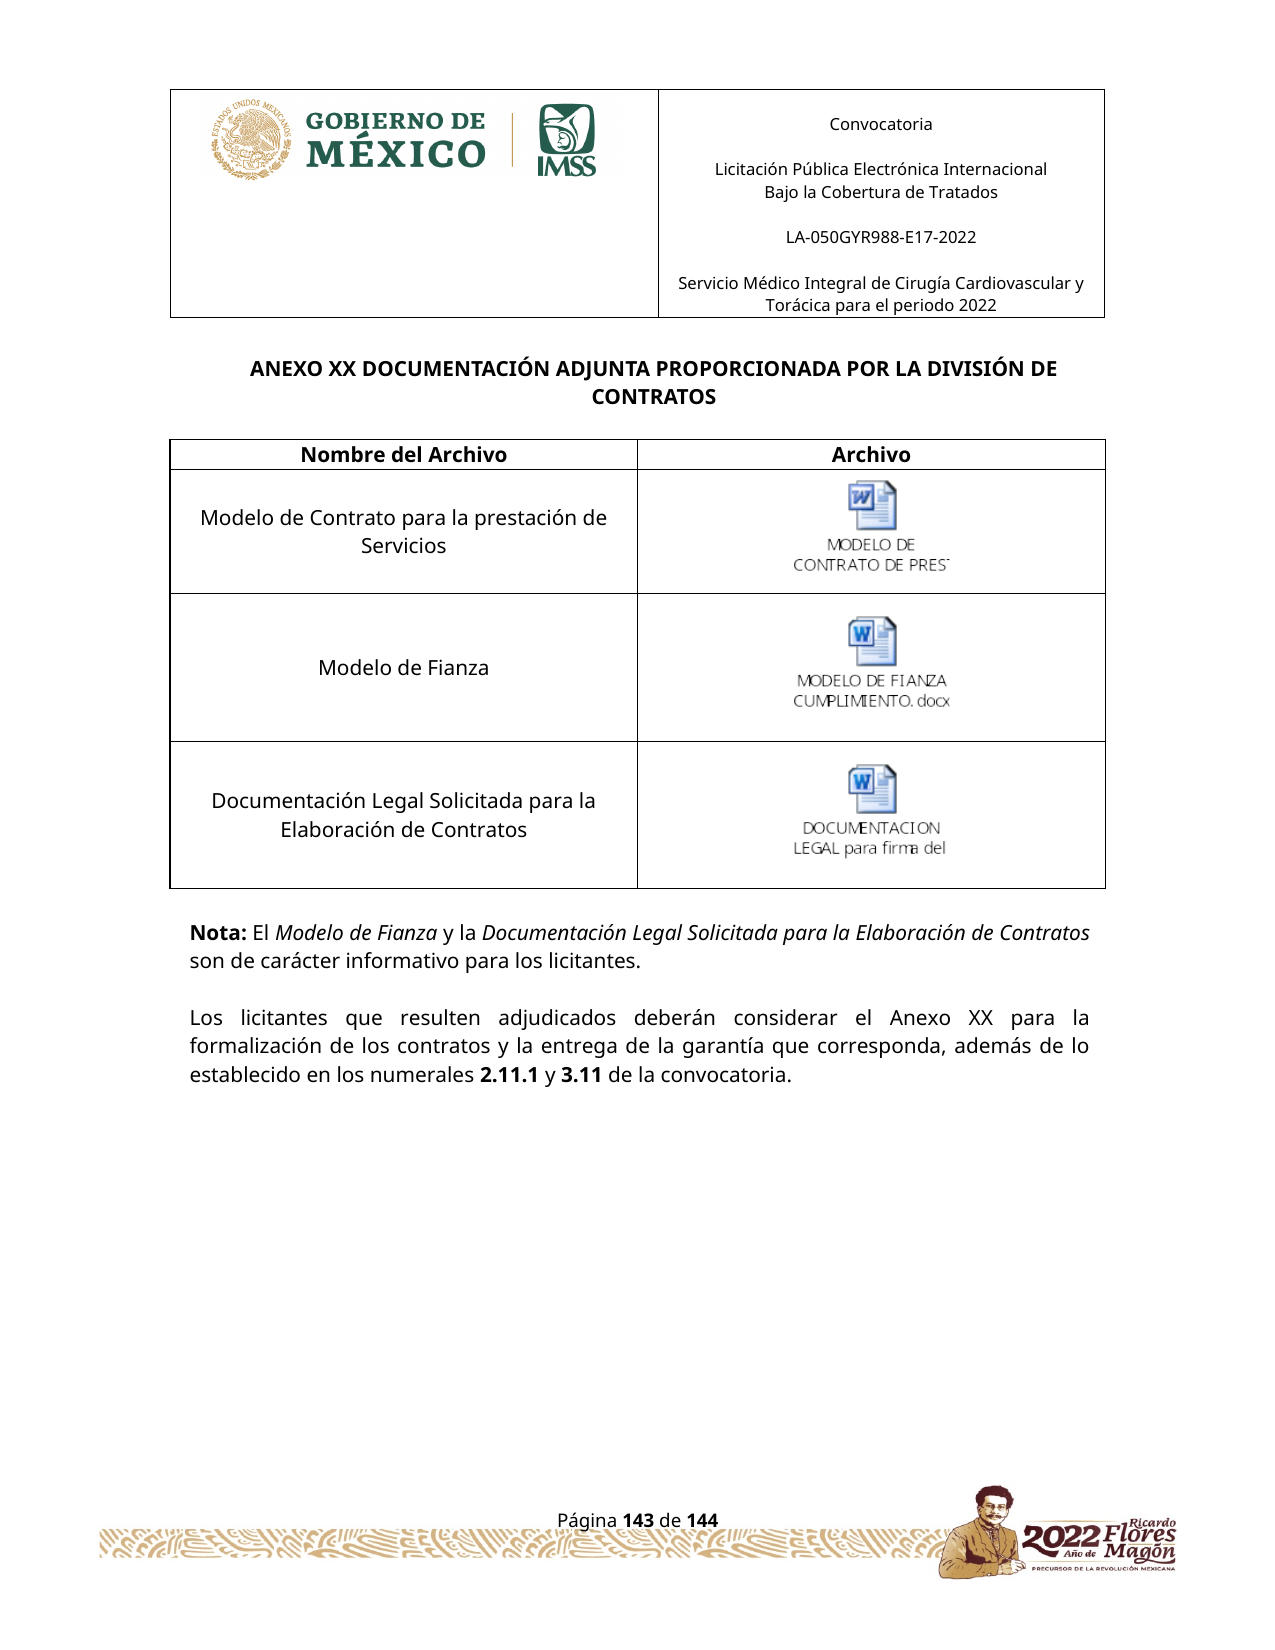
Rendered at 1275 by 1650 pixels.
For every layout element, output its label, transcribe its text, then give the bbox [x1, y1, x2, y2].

text Los licitantes que resulten adjudicados deberán considerar el Anexo XX para la formalización de los contratos y la entrega de la garantía que corresponda, además de lo establecido en los numerales 2.11.1 y 3.11 de la convocatoria. [189, 1003, 1091, 1088]
table_cell Modelo de Contrato para la prestación de Servicios [171, 470, 637, 593]
table_cell [638, 594, 1105, 741]
picture [200, 90, 629, 183]
table_header Nombre del Archivo [171, 440, 637, 468]
table_cell [638, 742, 1105, 888]
table_cell [638, 470, 1105, 593]
table_header Archivo [638, 440, 1105, 468]
table_cell Modelo de Fianza [171, 594, 637, 741]
picture [9, 1480, 1260, 1621]
subtitle ANEXO XX DOCUMENTACIÓN ADJUNTA PROPORCIONADA POR LA DIVISIÓN DE CONTRATOS [215, 354, 1093, 411]
text Nota: El Modelo de Fianza y la Documentación Legal Solicitada para la Elaboración de Contratos son de carácter informativo para los licitantes. [189, 918, 1091, 975]
table_cell Documentación Legal Solicitada para la Elaboración de Contratos [171, 742, 637, 888]
